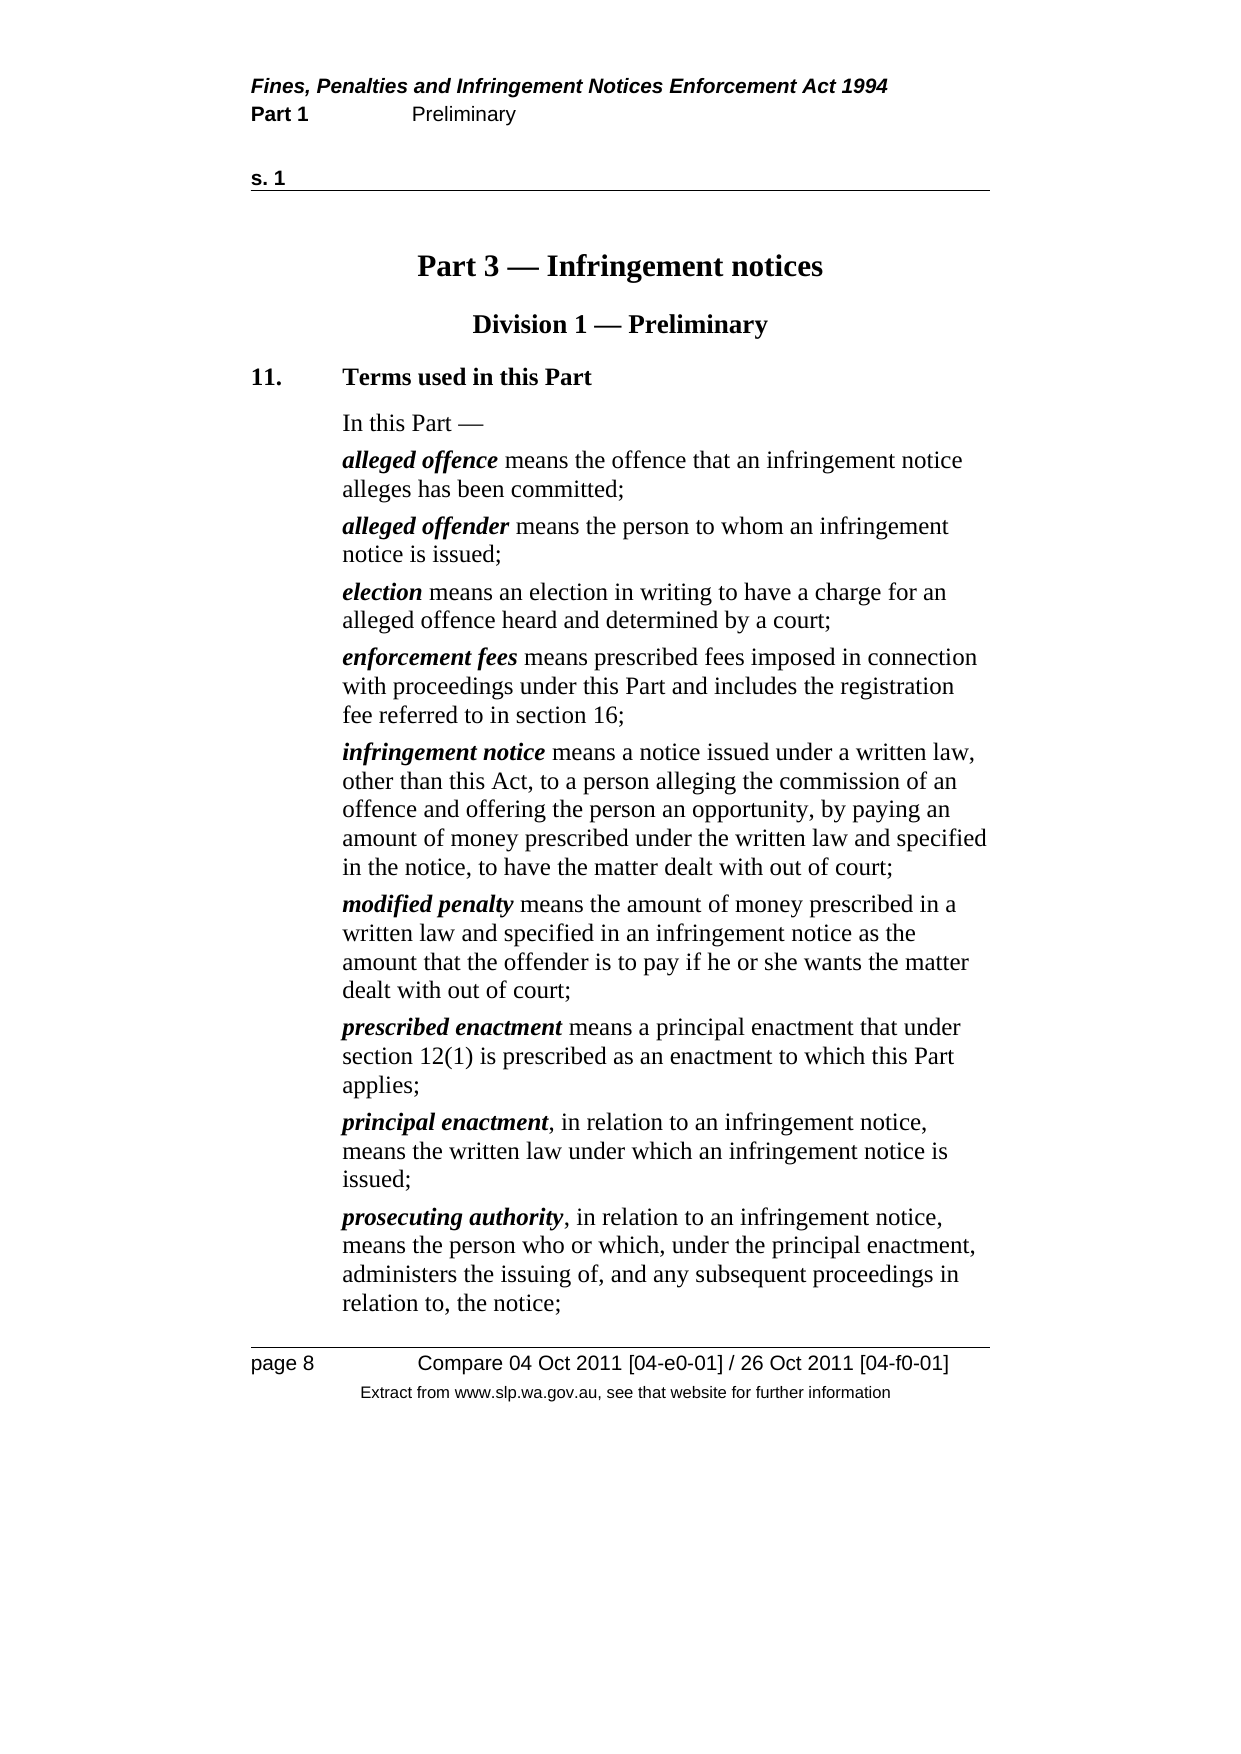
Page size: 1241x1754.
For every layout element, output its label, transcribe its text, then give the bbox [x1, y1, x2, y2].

text alleged offender means the person to whom an infringement notice is issued; [251, 511, 990, 568]
subtitle Division 1 — Preliminary [251, 308, 990, 339]
text modified penalty means the amount of money prescribed in a written law and specified in an infringement notice as the amount that the offender is to pay if he or she wants the matter dealt with out of court; [251, 889, 990, 1004]
text enforcement fees means prescribed fees imposed in connection with proceedings under this Part and includes the registration fee referred to in section 16; [251, 642, 990, 729]
text infringement notice means a notice issued under a written law, other than this Act, to a person alleging the commission of an offence and offering the person an opportunity, by paying an amount of money prescribed under the written law and specified in the notice, to have the matter dealt with out of court; [251, 737, 990, 881]
text prescribed enactment means a principal enactment that under section 12(1) is prescribed as an enactment to which this Part applies; [251, 1012, 990, 1099]
text prosecuting authority, in relation to an infringement notice, means the person who or which, under the principal enactment, administers the issuing of, and any subsequent proceedings in relation to, the notice; [251, 1202, 990, 1317]
text alleged offence means the offence that an infringement notice alleges has been committed; [251, 445, 990, 502]
text In this Part — [251, 408, 990, 437]
subtitle 11. Terms used in this Part [251, 362, 990, 391]
text election means an election in writing to have a charge for an alleged offence heard and determined by a court; [251, 577, 990, 634]
text principal enactment, in relation to an infringement notice, means the written law under which an infringement notice is issued; [251, 1107, 990, 1193]
subtitle Part 3 — Infringement notices [251, 247, 990, 283]
